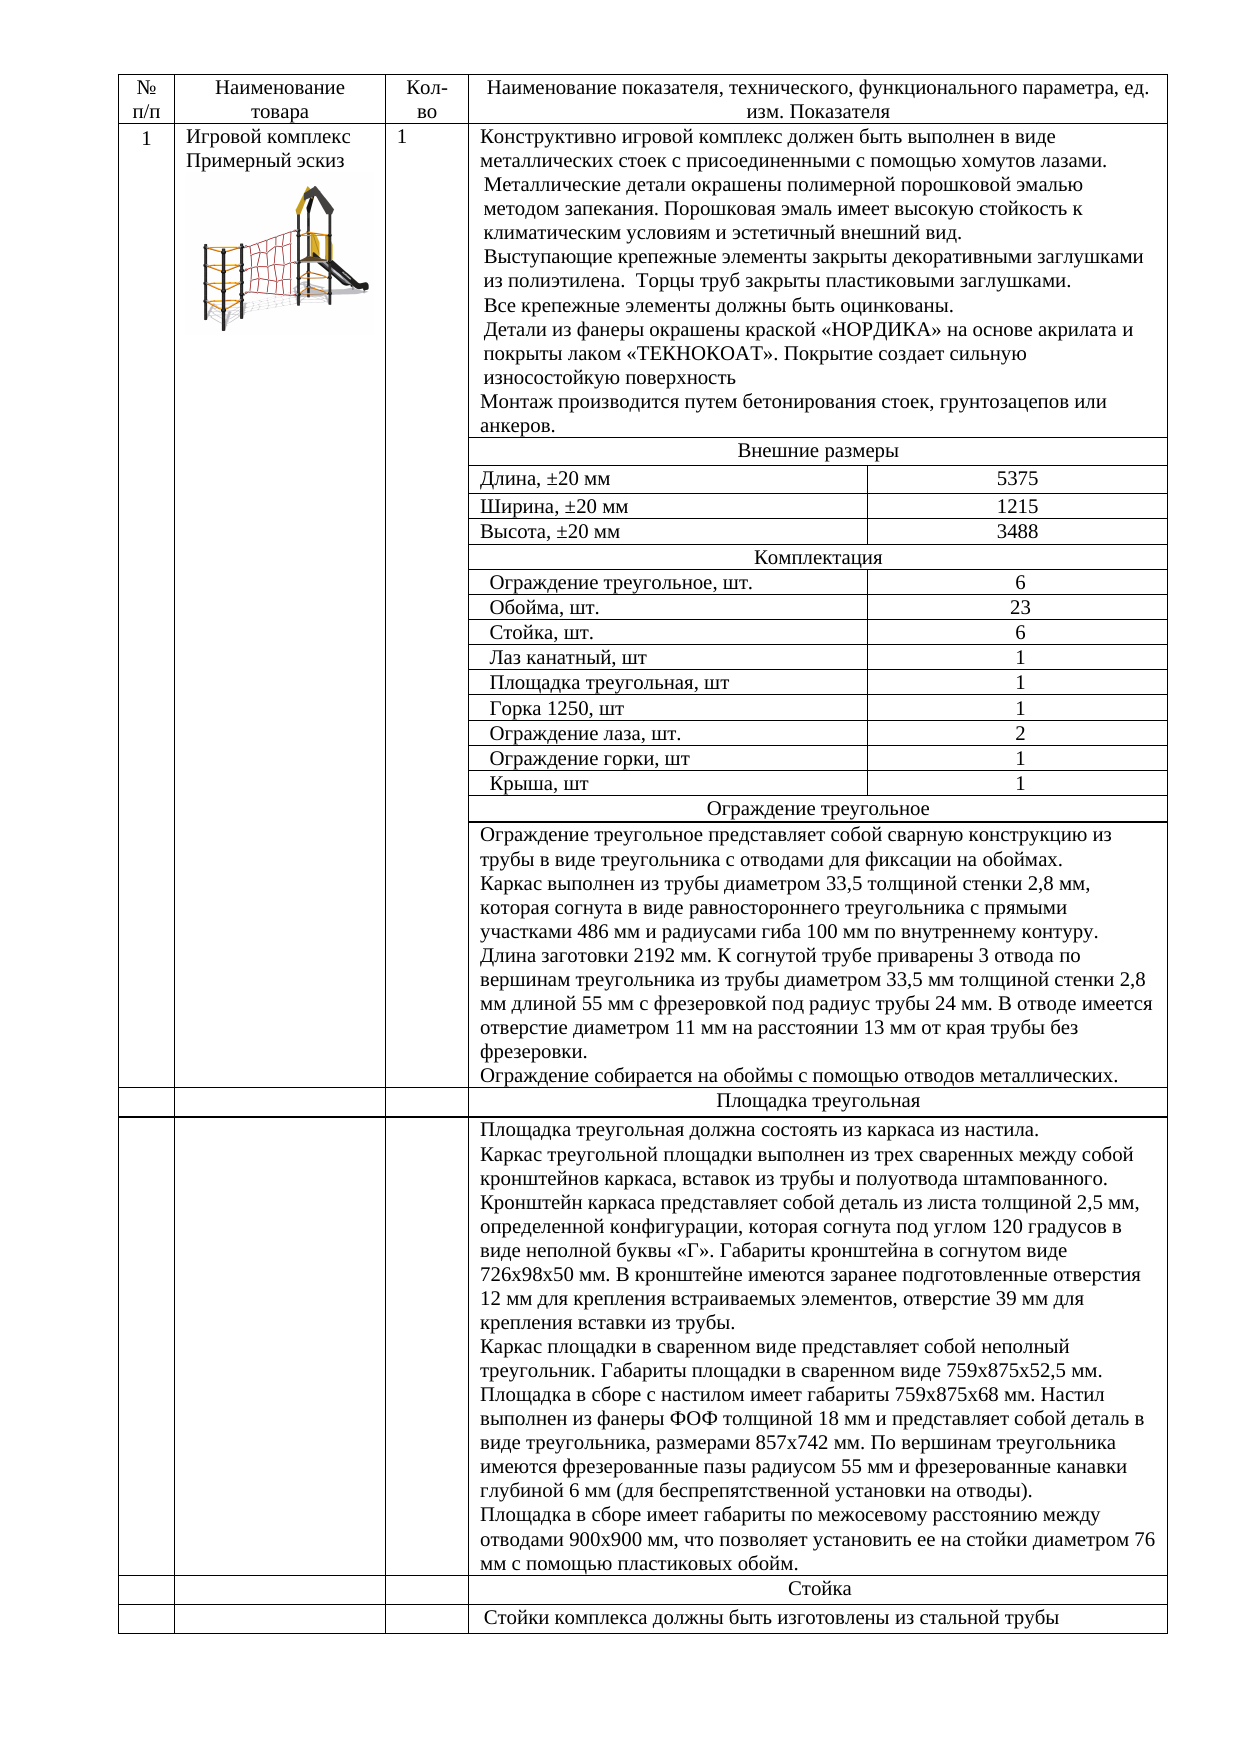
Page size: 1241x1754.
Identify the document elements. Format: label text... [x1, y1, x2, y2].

table_cell 23 [868, 595, 1167, 619]
table_cell Стойка [469, 1576, 1167, 1604]
table_cell [386, 1118, 468, 1574]
table_cell Длина, ±20 мм [469, 466, 867, 493]
table_cell 2 [868, 721, 1167, 744]
table_cell [386, 1605, 468, 1633]
table_header Кол-во [386, 75, 468, 123]
table_cell 6 [868, 570, 1167, 594]
picture [185, 172, 374, 335]
table_cell Конструктивно игровой комплекс должен быть выполнен в виде металлических стоек с присоединенными с помощью хомутов лазами. Металлические детали окрашены полимерной порошковой эмалью методом запекания. Порошковая эмаль имеет высокую стойкость к климатическим условиям и эстетичный внешний вид. Выступающие крепежные элементы закрыты декоративными заглушками из полиэтилена. Торцы труб закрыты пластиковыми заглушками. Все крепежные элементы должны быть оцинкованы. Детали из фанеры окрашены краской «НОРДИКА» на основе акрилата и покрыты лаком «ТЕКНОКОАТ». Покрытие создает сильную износостойкую поверхность Монтаж производится путем бетонирования стоек, грунтозацепов или анкеров. [469, 124, 1167, 437]
table_cell 1 [868, 746, 1167, 770]
table_cell Ограждение треугольное, шт. [469, 570, 867, 594]
table_cell Ширина, ±20 мм [469, 494, 867, 518]
table_cell 1 [119, 124, 174, 1087]
table_cell Игровой комплекс Примерный эскиз [175, 124, 385, 1087]
table_cell [175, 1118, 385, 1574]
table_cell Внешние размеры [469, 438, 1167, 465]
table_cell 6 [868, 620, 1167, 644]
table_header № п/п [119, 75, 174, 123]
table_cell 3488 [868, 519, 1167, 544]
table_cell Ограждение лаза, шт. [469, 721, 867, 744]
table_cell Обойма, шт. [469, 595, 867, 619]
table_cell 1 [386, 124, 468, 1087]
table_cell Высота, ±20 мм [469, 519, 867, 544]
table_cell [119, 1118, 174, 1574]
table_cell [119, 1088, 174, 1116]
table_cell 5375 [868, 466, 1167, 493]
table_cell Лаз канатный, шт [469, 645, 867, 669]
table_cell 1215 [868, 494, 1167, 518]
table_cell Площадка треугольная должна состоять из каркаса из настила. Каркас треугольной площадки выполнен из трех сваренных между собой кронштейнов каркаса, вставок из трубы и полуотвода штампованного. Кронштейн каркаса представляет собой деталь из листа толщиной 2,5 мм, определенной конфигурации, которая согнута под углом 120 градусов в виде неполной буквы «Г». Габариты кронштейна в согнутом виде 726х98х50 мм. В кронштейне имеются заранее подготовленные отверстия 12 мм для крепления встраиваемых элементов, отверстие 39 мм для крепления вставки из трубы. Каркас площадки в сваренном виде представляет собой неполный треугольник. Габариты площадки в сваренном виде 759х875х52,5 мм. Площадка в сборе с настилом имеет габариты 759х875х68 мм. Настил выполнен из фанеры ФОФ толщиной 18 мм и представляет собой деталь в виде треугольника, размерами 857х742 мм. По вершинам треугольника имеются фрезерованные пазы радиусом 55 мм и фрезерованные канавки глубиной 6 мм (для беспрепятственной установки на отводы). Площадка в сборе имеет габариты по межосевому расстоянию между отводами 900х900 мм, что позволяет установить ее на стойки диаметром 76 мм с помощью пластиковых обойм. [469, 1118, 1167, 1574]
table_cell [469, 1605, 1167, 1633]
table_cell [119, 1576, 174, 1604]
table_cell [386, 1576, 468, 1604]
table_cell [175, 1088, 385, 1116]
table_cell 1 [868, 670, 1167, 694]
table_cell [119, 1605, 174, 1633]
table_cell Ограждение горки, шт [469, 746, 867, 770]
table_cell [386, 1088, 468, 1116]
table_cell Площадка треугольная, шт [469, 670, 867, 694]
table_cell [175, 1576, 385, 1604]
table_cell [175, 1605, 385, 1633]
table_cell 1 [868, 645, 1167, 669]
table_cell Комплектация [469, 545, 1167, 569]
table_header Наименование показателя, технического, функционального параметра, ед. изм. Показателя [469, 75, 1167, 123]
table_cell Ограждение треугольное представляет собой сварную конструкцию из трубы в виде треугольника с отводами для фиксации на обоймах. Каркас выполнен из трубы диаметром 33,5 толщиной стенки 2,8 мм, которая согнута в виде равностороннего треугольника с прямыми участками 486 мм и радиусами гиба 100 мм по внутреннему контуру. Длина заготовки 2192 мм. К согнутой трубе приварены 3 отвода по вершинам треугольника из трубы диаметром 33,5 мм толщиной стенки 2,8 мм длиной 55 мм с фрезеровкой под радиус трубы 24 мм. В отводе имеется отверстие диаметром 11 мм на расстоянии 13 мм от края трубы без фрезеровки. Ограждение собирается на обоймы с помощью отводов металлических. [469, 823, 1167, 1087]
table_cell Стойка, шт. [469, 620, 867, 644]
table_cell Ограждение треугольное [469, 796, 1167, 821]
table_header Наименование товара [175, 75, 385, 123]
table_cell 1 [868, 695, 1167, 719]
table_cell Площадка треугольная [469, 1088, 1167, 1116]
table_cell 1 [868, 771, 1167, 795]
table_cell Крыша, шт [469, 771, 867, 795]
table_cell Горка 1250, шт [469, 695, 867, 719]
